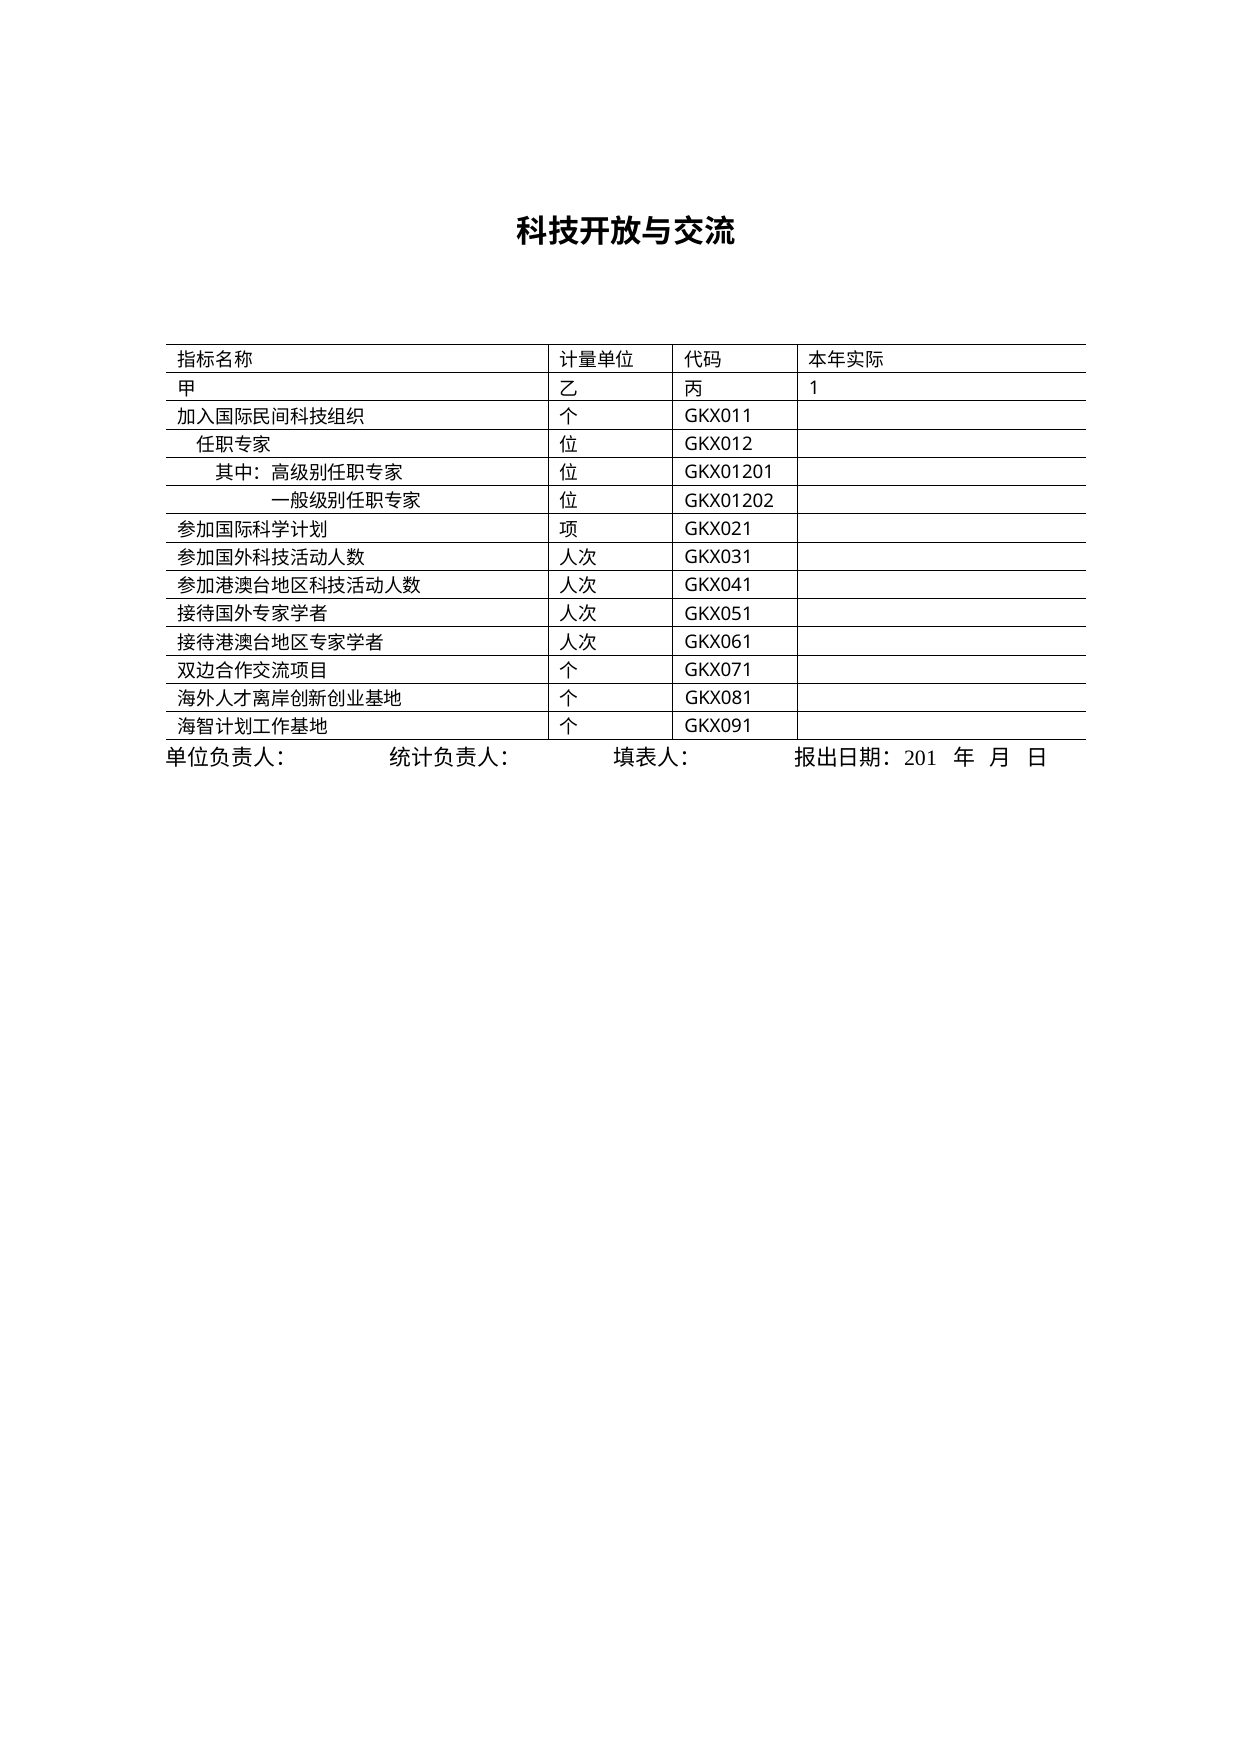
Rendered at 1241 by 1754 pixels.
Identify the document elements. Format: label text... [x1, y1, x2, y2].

table_cell GKX012 [673, 430, 797, 457]
table_cell 海智计划工作基地 [166, 712, 548, 739]
table_cell [798, 599, 1086, 626]
subtitle 科技开放与交流 [165, 206, 1087, 252]
table_cell [798, 401, 1086, 429]
table_cell 个 [549, 712, 672, 739]
table_cell [798, 430, 1086, 457]
table_cell 参加港澳台地区科技活动人数 [166, 571, 548, 598]
table_cell 项 [549, 514, 672, 542]
table_cell 一般级别任职专家 [166, 486, 548, 513]
table_cell 位 [549, 458, 672, 485]
table_cell [798, 543, 1086, 570]
table_cell [798, 458, 1086, 485]
table_cell GKX081 [673, 684, 797, 711]
table_cell 甲 [166, 373, 548, 400]
table_cell [798, 684, 1086, 711]
table_cell 位 [549, 486, 672, 513]
table_cell 个 [549, 684, 672, 711]
table_header 计量单位 [549, 345, 672, 372]
table_cell 双边合作交流项目 [166, 656, 548, 683]
table_cell 位 [549, 430, 672, 457]
table_cell 个 [549, 656, 672, 683]
table_cell 人次 [549, 543, 672, 570]
table_header 代码 [673, 345, 797, 372]
table_cell 乙 [549, 373, 672, 400]
table_cell GKX071 [673, 656, 797, 683]
table_cell GKX01202 [673, 486, 797, 513]
table_cell [798, 627, 1086, 654]
table_cell GKX01201 [673, 458, 797, 485]
table_header 本年实际 [798, 345, 1086, 372]
table_cell 人次 [549, 571, 672, 598]
table_cell 参加国际科学计划 [166, 514, 548, 542]
text 单位负责人： 统计负责人： 填表人： 报出日期：201 年 月 日 [165, 740, 1100, 772]
table_cell 海外人才离岸创新创业基地 [166, 684, 548, 711]
table_cell 1 [798, 373, 1086, 400]
table_cell GKX021 [673, 514, 797, 542]
table_cell [798, 514, 1086, 542]
table_cell 人次 [549, 627, 672, 654]
table_cell GKX091 [673, 712, 797, 739]
table_cell [798, 486, 1086, 513]
table_cell 个 [549, 401, 672, 429]
table_header 指标名称 [166, 345, 548, 372]
table_cell 接待港澳台地区专家学者 [166, 627, 548, 654]
table_cell [798, 656, 1086, 683]
table_cell GKX041 [673, 571, 797, 598]
table_cell [798, 712, 1086, 739]
table_cell 任职专家 [166, 430, 548, 457]
table_cell GKX031 [673, 543, 797, 570]
table_cell 其中：高级别任职专家 [166, 458, 548, 485]
table_cell GKX061 [673, 627, 797, 654]
table_cell GKX051 [673, 599, 797, 626]
table_cell 人次 [549, 599, 672, 626]
table_cell 接待国外专家学者 [166, 599, 548, 626]
table_cell GKX011 [673, 401, 797, 429]
table_cell 参加国外科技活动人数 [166, 543, 548, 570]
table_cell 丙 [673, 373, 797, 400]
table_cell 加入国际民间科技组织 [166, 401, 548, 429]
table_cell [798, 571, 1086, 598]
